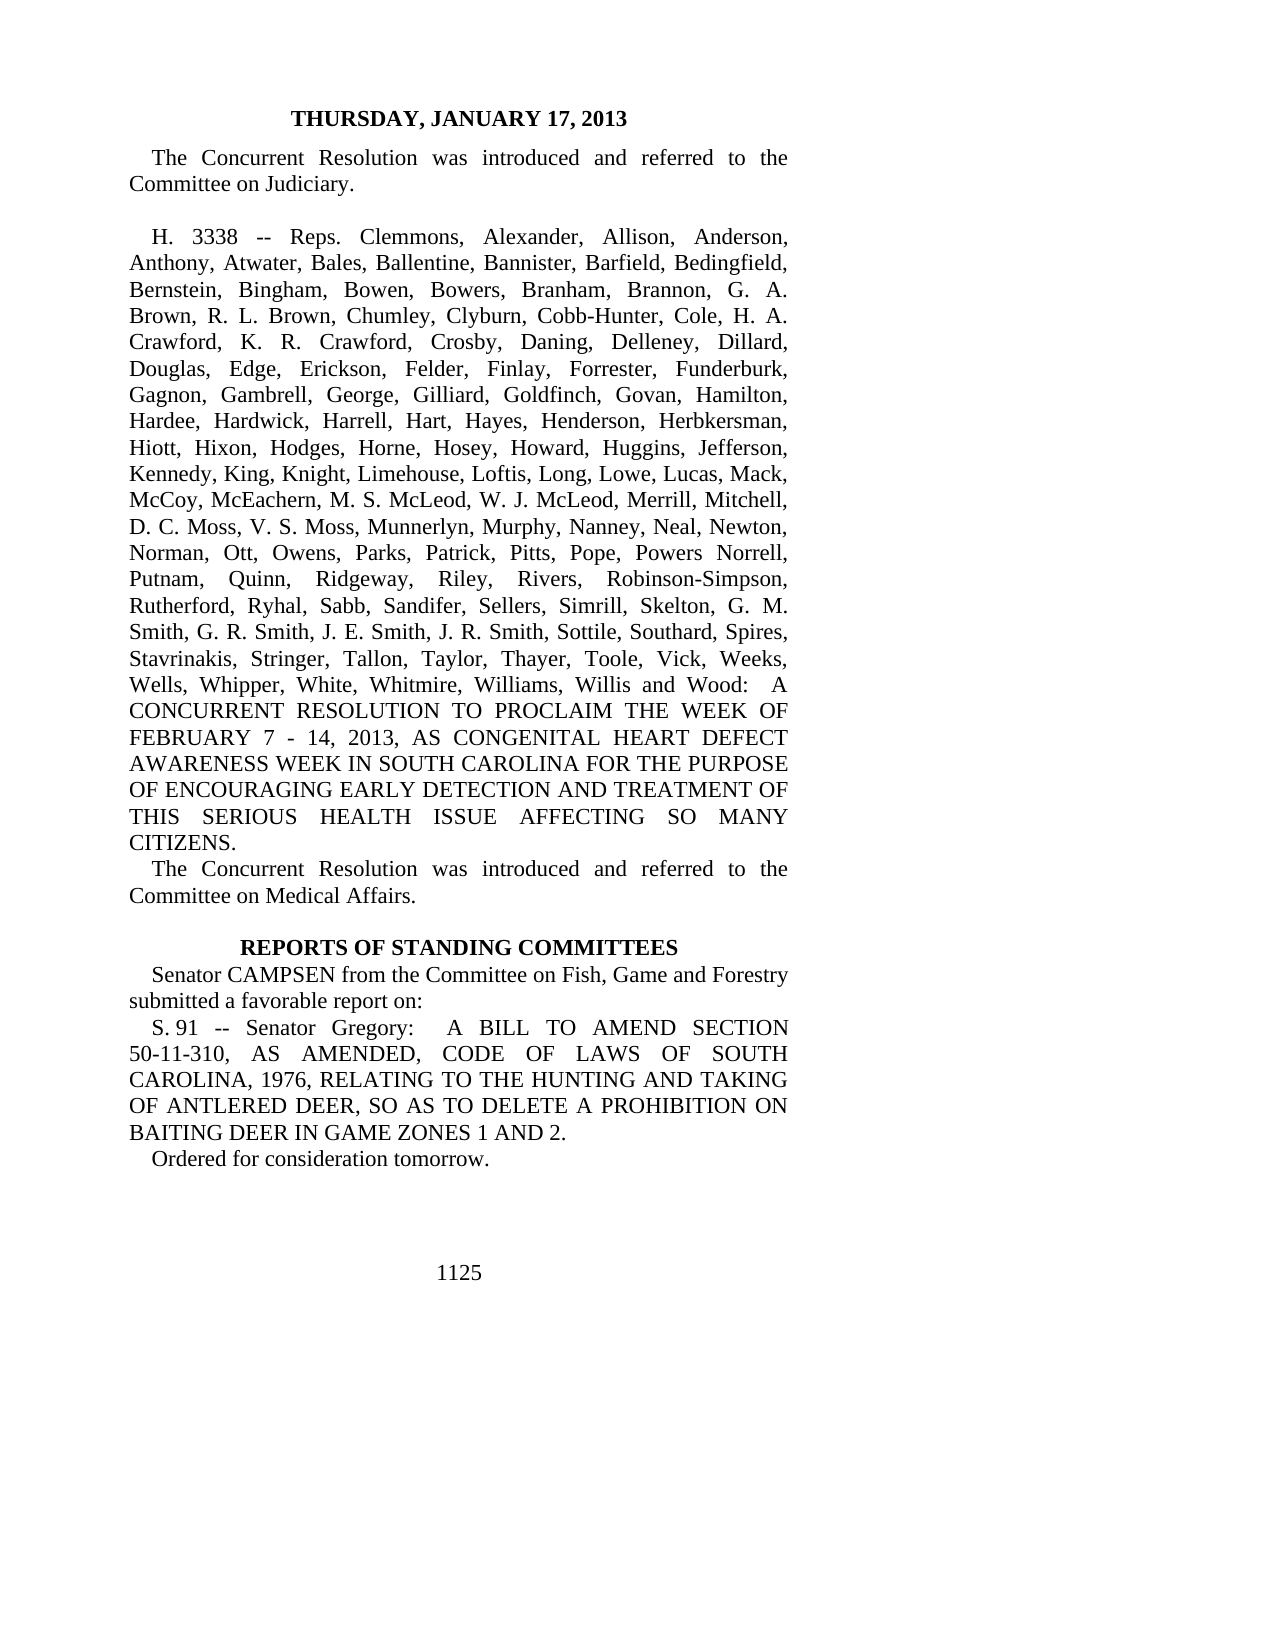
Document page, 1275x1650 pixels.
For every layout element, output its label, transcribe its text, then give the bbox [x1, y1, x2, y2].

text REPORTS OF STANDING COMMITTEES [129, 934, 789, 961]
text Senator CAMPSEN from the Committee on Fish, Game and Forestry submitted a favorable report on: [129, 961, 789, 1013]
text S. 91 -- Senator Gregory: A BILL TO AMEND SECTION 50-11-310, AS AMENDED, CODE OF LAWS OF SOUTH CAROLINA, 1976, RELATING TO THE HUNTING AND TAKING OF ANTLERED DEER, SO AS TO DELETE A PROHIBITION ON BAITING DEER IN GAME ZONES 1 AND 2. [129, 1013, 789, 1145]
text The Concurrent Resolution was introduced and referred to the Committee on Judiciary. [129, 144, 789, 197]
text H. 3338 -- Reps. Clemmons, Alexander, Allison, Anderson, Anthony, Atwater, Bales, Ballentine, Bannister, Barfield, Bedingfield, Bernstein, Bingham, Bowen, Bowers, Branham, Brannon, G. A. Brown, R. L. Brown, Chumley, Clyburn, Cobb-Hunter, Cole, H. A. Crawford, K. R. Crawford, Crosby, Daning, Delleney, Dillard, Douglas, Edge, Erickson, Felder, Finlay, Forrester, Funderburk, Gagnon, Gambrell, George, Gilliard, Goldfinch, Govan, Hamilton, Hardee, Hardwick, Harrell, Hart, Hayes, Henderson, Herbkersman, Hiott, Hixon, Hodges, Horne, Hosey, Howard, Huggins, Jefferson, Kennedy, King, Knight, Limehouse, Loftis, Long, Lowe, Lucas, Mack, McCoy, McEachern, M. S. McLeod, W. J. McLeod, Merrill, Mitchell, D. C. Moss, V. S. Moss, Munnerlyn, Murphy, Nanney, Neal, Newton, Norman, Ott, Owens, Parks, Patrick, Pitts, Pope, Powers Norrell, Putnam, Quinn, Ridgeway, Riley, Rivers, Robinson-Simpson, Rutherford, Ryhal, Sabb, Sandifer, Sellers, Simrill, Skelton, G. M. Smith, G. R. Smith, J. E. Smith, J. R. Smith, Sottile, Southard, Spires, Stavrinakis, Stringer, Tallon, Taylor, Thayer, Toole, Vick, Weeks, Wells, Whipper, White, Whitmire, Williams, Willis and Wood: A CONCURRENT RESOLUTION TO PROCLAIM THE WEEK OF FEBRUARY 7 - 14, 2013, AS CONGENITAL HEART DEFECT AWARENESS WEEK IN SOUTH CAROLINA FOR THE PURPOSE OF ENCOURAGING EARLY DETECTION AND TREATMENT OF THIS SERIOUS HEALTH ISSUE AFFECTING SO MANY CITIZENS. [129, 223, 789, 855]
text Ordered for consideration tomorrow. [129, 1145, 789, 1172]
text The Concurrent Resolution was introduced and referred to the Committee on Medical Affairs. [129, 855, 789, 908]
